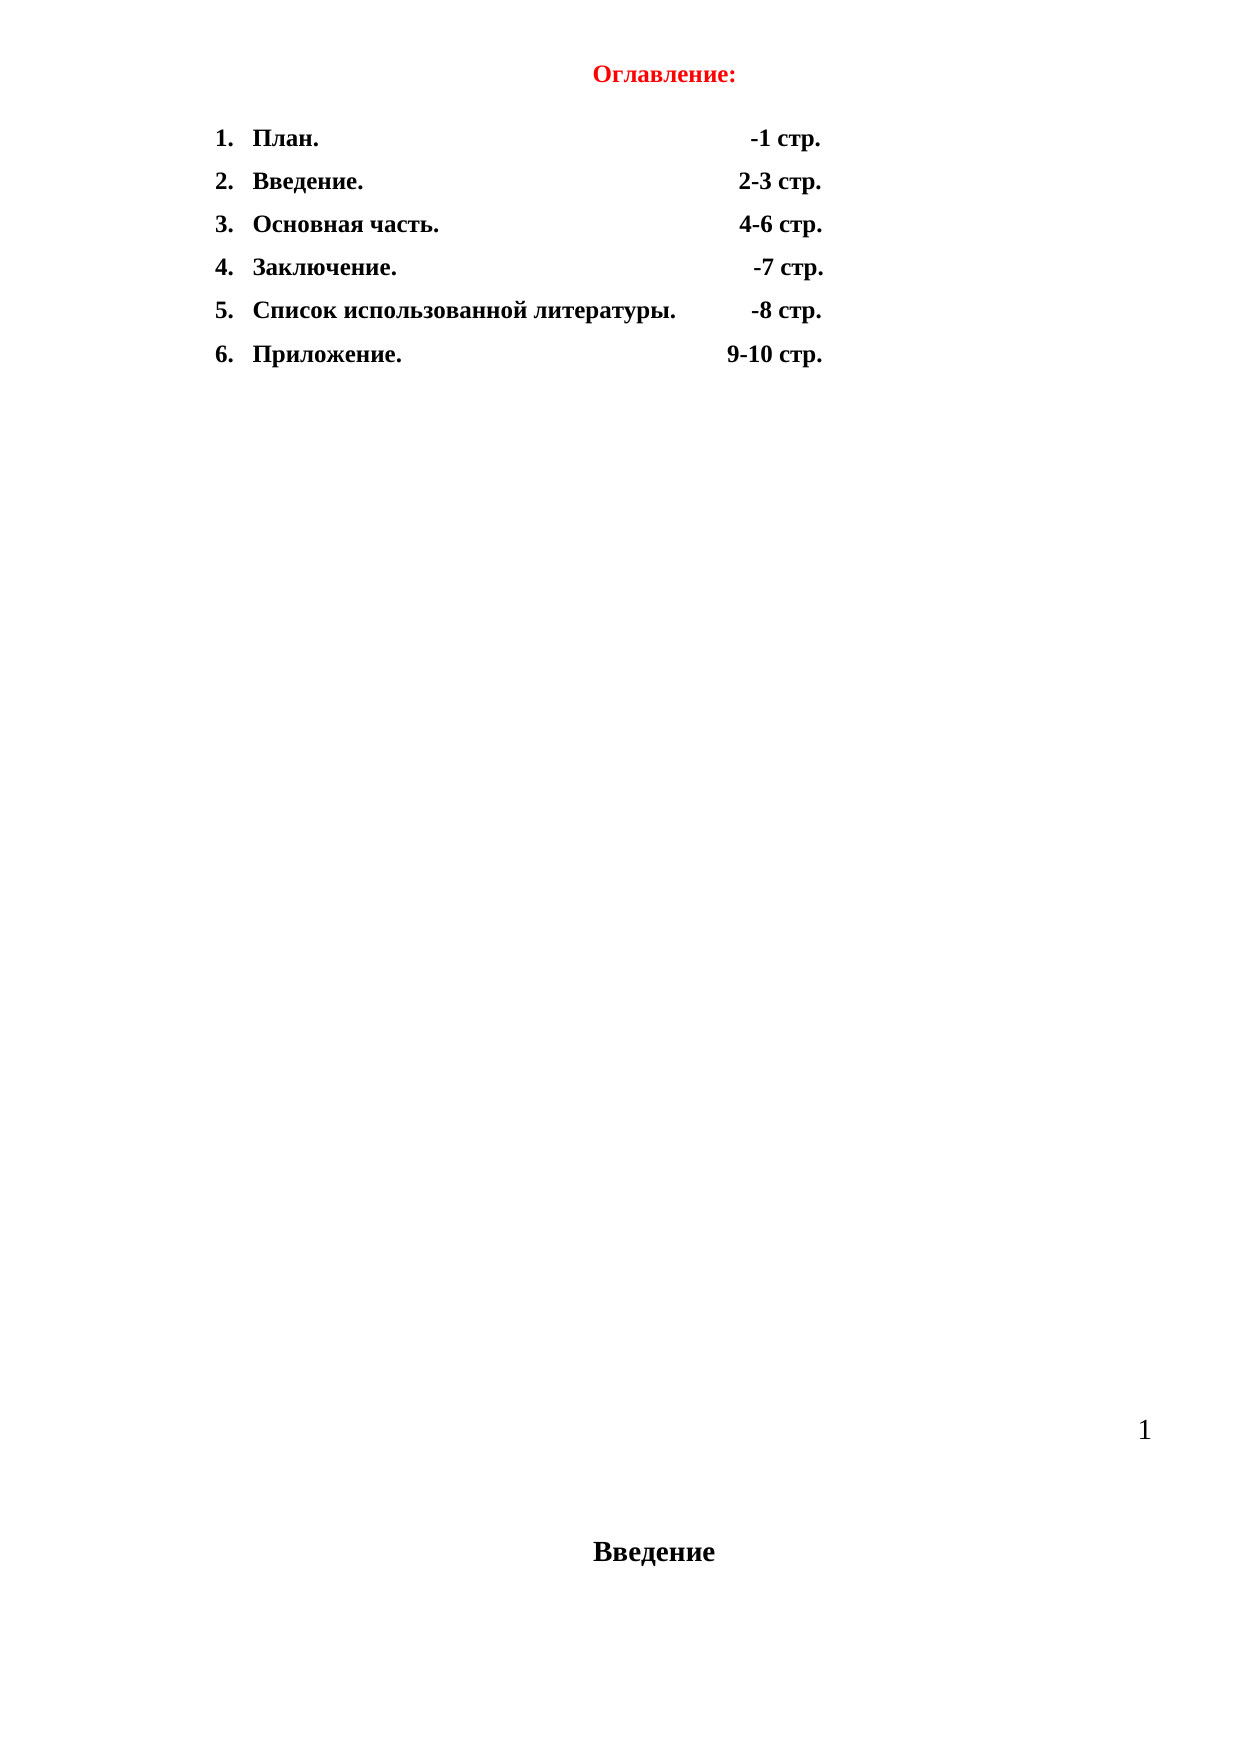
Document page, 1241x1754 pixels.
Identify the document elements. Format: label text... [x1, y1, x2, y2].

text Оглавление: [177, 59, 1152, 88]
list Введение. 2-3 стр. [215, 166, 1152, 195]
list Заключение. -7 стр. [215, 252, 1152, 281]
list Список использованной литературы. -8 стр. [215, 296, 1152, 324]
list Приложение. 9-10 стр. [215, 339, 1152, 367]
text Введение [177, 1534, 1152, 1567]
list План. -1 стр. [215, 123, 1152, 152]
text 1 [177, 1412, 1152, 1446]
list Основная часть. 4-6 стр. [215, 209, 1152, 238]
